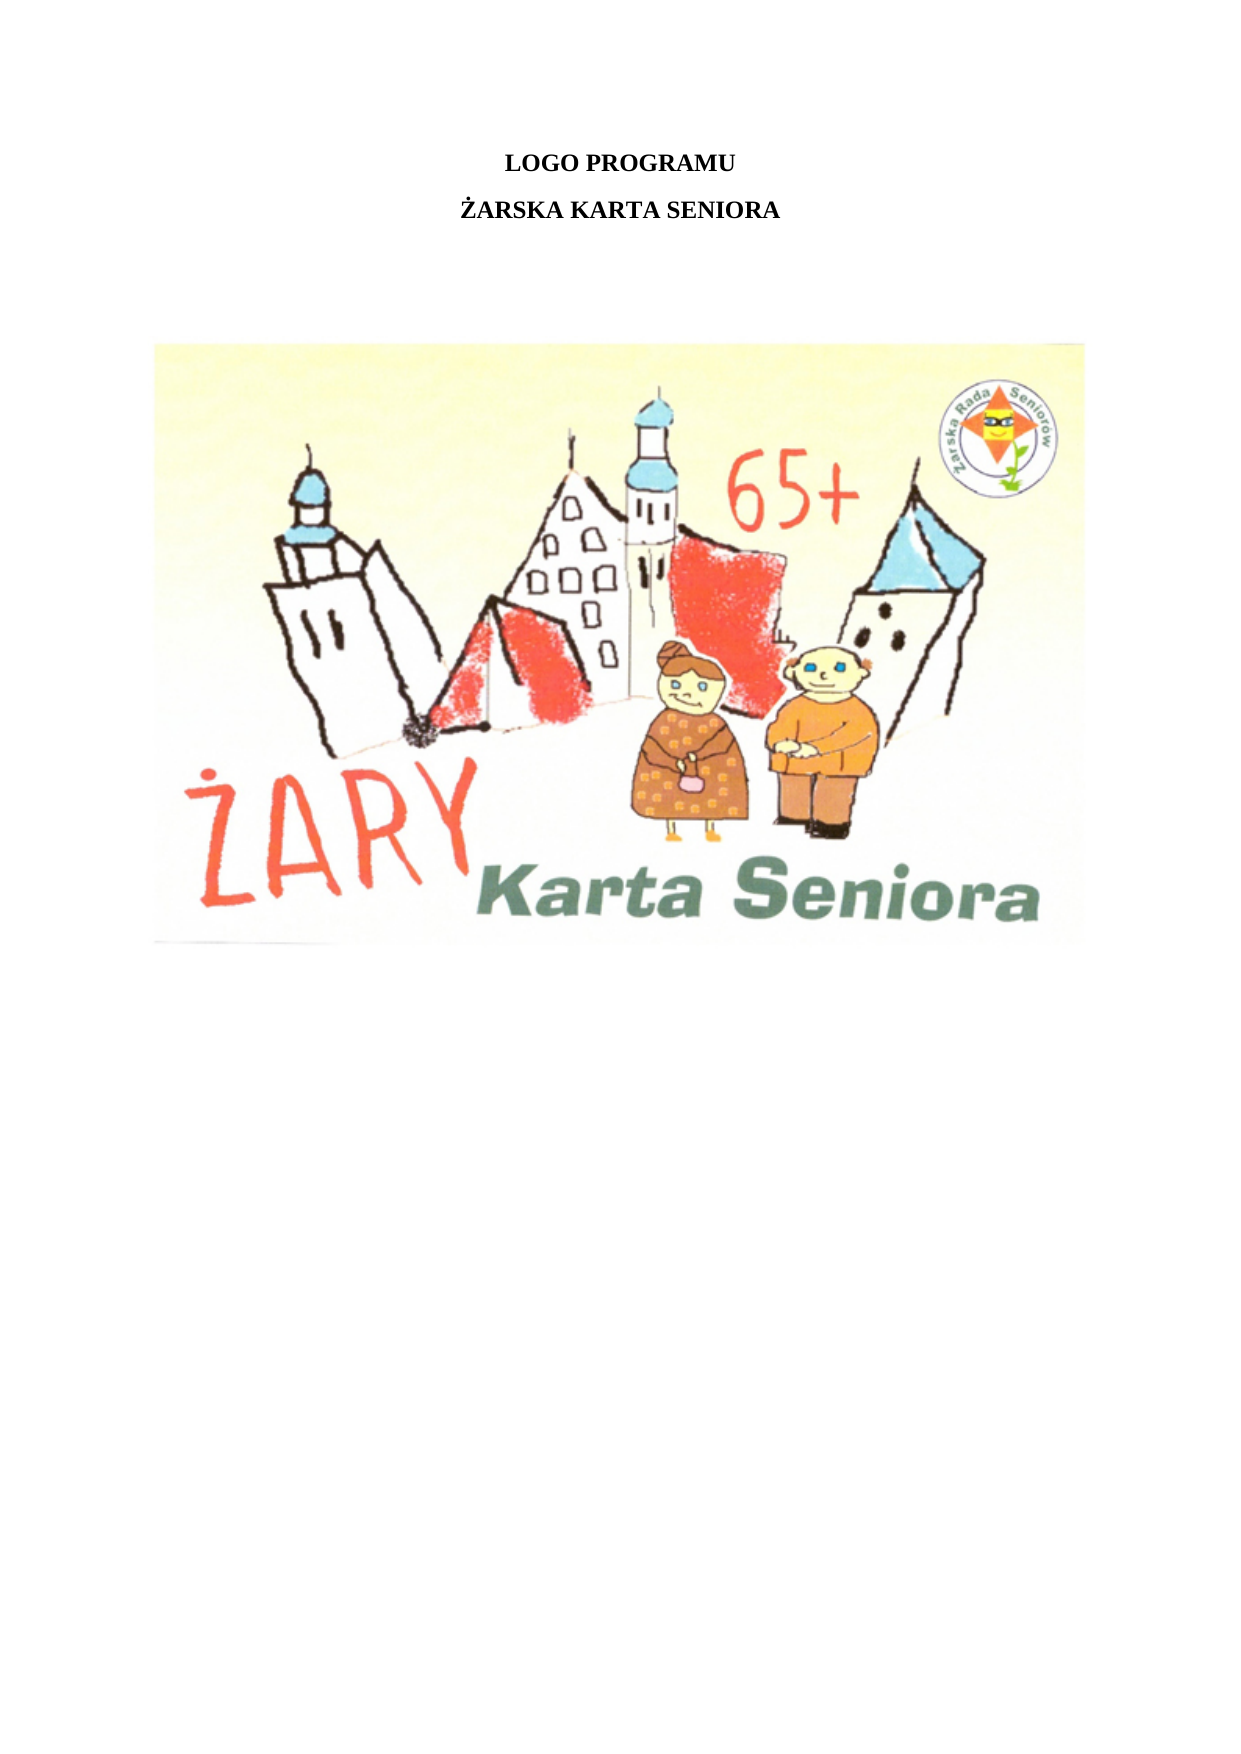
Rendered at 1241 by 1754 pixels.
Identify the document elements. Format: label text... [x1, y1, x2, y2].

picture [147, 336, 1093, 952]
text ŻARSKA KARTA SENIORA [148, 195, 1093, 224]
text LOGO PROGRAMU [148, 148, 1093, 176]
